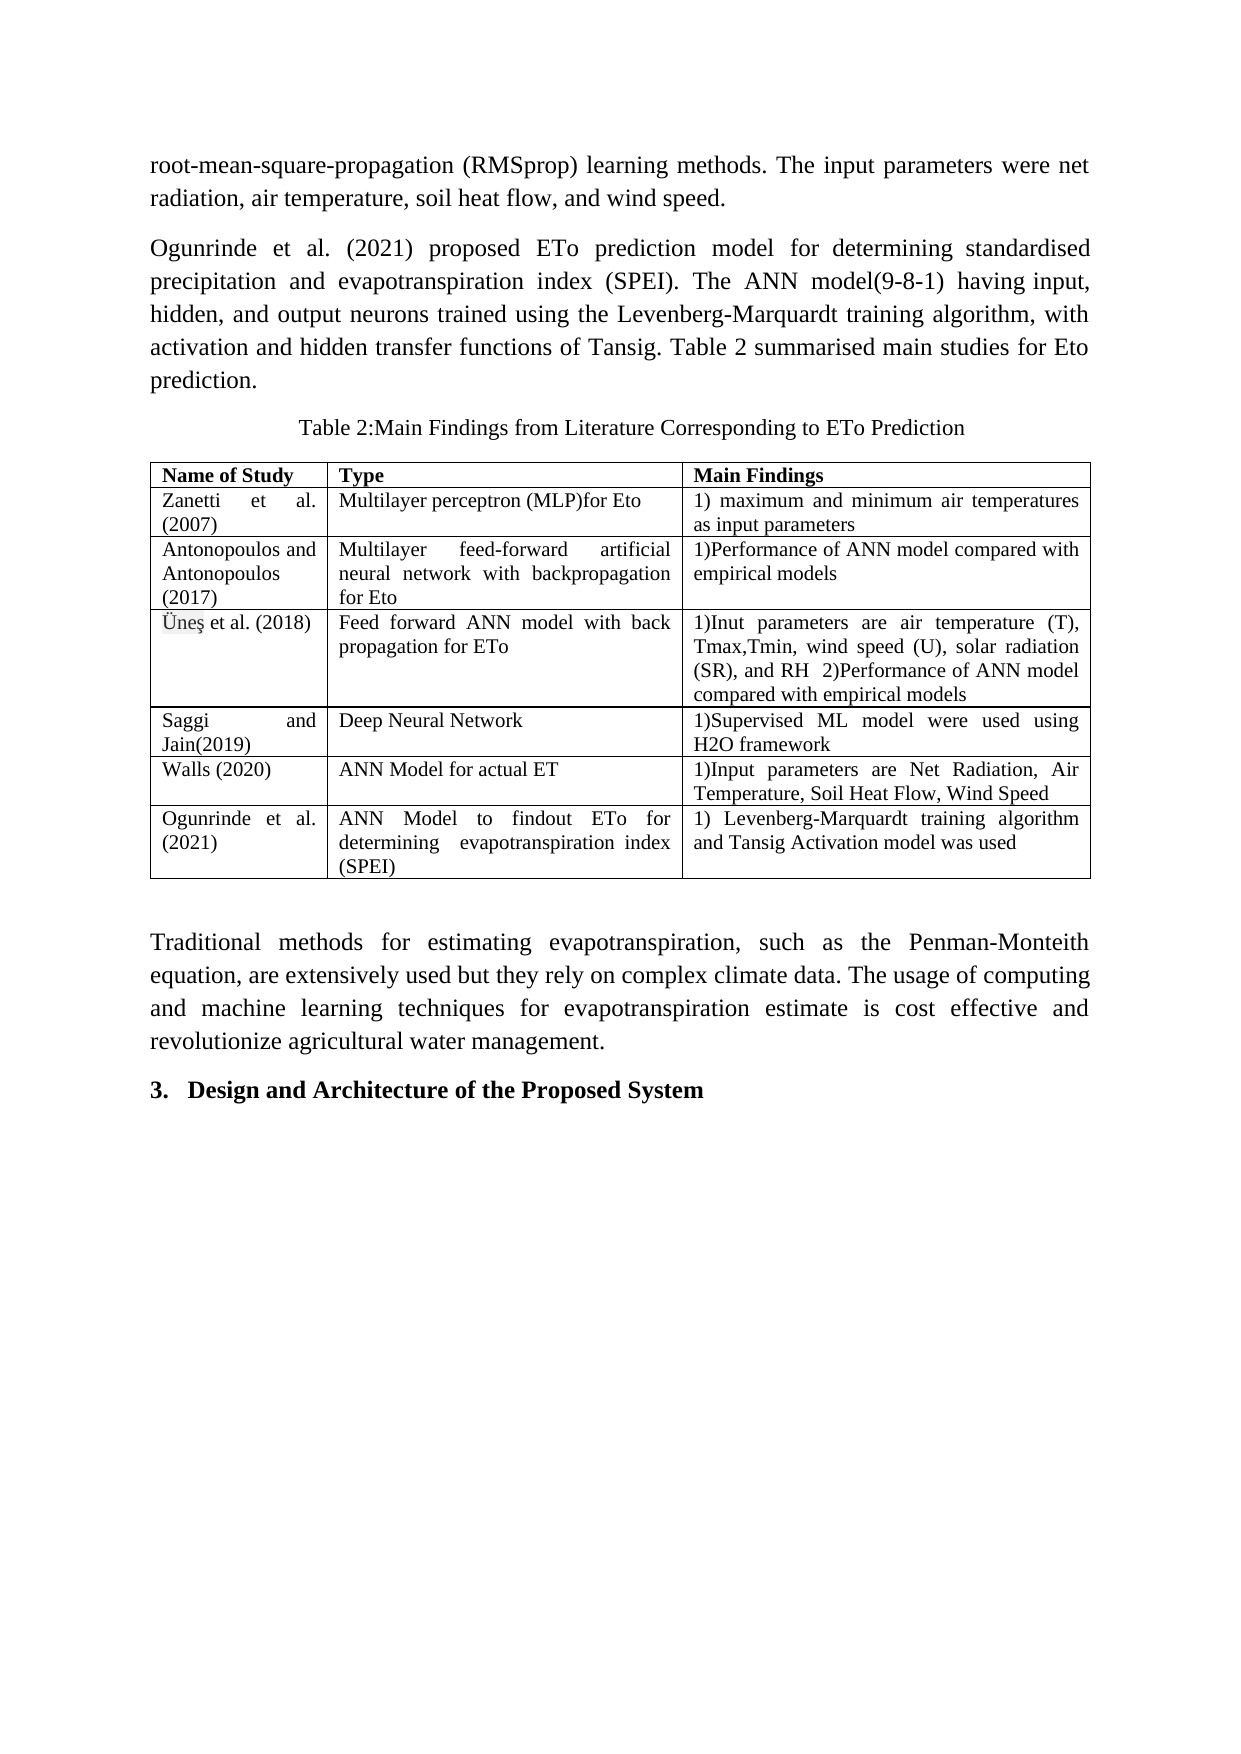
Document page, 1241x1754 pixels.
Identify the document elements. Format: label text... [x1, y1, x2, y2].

table_cell Walls (2020) [151, 757, 327, 805]
table_cell Multilayer perceptron (MLP)for Eto [328, 488, 682, 536]
table_cell 1)Performance of ANN model compared with empirical models [683, 537, 1090, 609]
table_cell Zanetti et al. (2007) [151, 488, 327, 536]
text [150, 150, 1090, 212]
table_header Main Findings [683, 463, 1090, 487]
list Design and Architecture of the Proposed System [150, 1076, 1090, 1104]
text Ogunrinde et al. (2021) proposed ETo prediction model for determining standardised precipitation and evapotranspiration index (SPEI). The ANN model(9-8-1) having input, hidden, and output neurons trained using the Levenberg-Marquardt training algorithm, with activation and hidden transfer functions of Tansig. Table 2 summarised main studies for Eto prediction. [150, 233, 1090, 393]
text Traditional methods for estimating evapotranspiration, such as the Penman-Monteith equation, are extensively used but they rely on complex climate data. The usage of computing and machine learning techniques for evapotranspiration estimate is cost effective and revolutionize agricultural water management. [150, 927, 1090, 1054]
table_cell Deep Neural Network [328, 708, 682, 756]
table_header Name of Study [151, 463, 327, 487]
table_cell 1)Supervised ML model were used using H2O framework [683, 708, 1090, 756]
table_cell ANN Model to findout ETo for determining evapotranspiration index (SPEI) [328, 806, 682, 878]
table_cell Ogunrinde et al. (2021) [151, 806, 327, 878]
table_header Type [328, 463, 682, 487]
table_cell Antonopoulos and Antonopoulos (2017) [151, 537, 327, 609]
table_cell Saggi and Jain(2019) [151, 708, 327, 756]
table_cell ANN Model for actual ET [328, 757, 682, 805]
table_cell 1)Inut parameters are air temperature (T), Tmax,Tmin, wind speed (U), solar radiation (SR), and RH 2)Performance of ANN model compared with empirical models [683, 610, 1090, 706]
table_cell 1) Levenberg-Marquardt training algorithm and Tansig Activation model was used [683, 806, 1090, 878]
table_cell Üneş et al. (2018) [151, 610, 327, 706]
table_cell Feed forward ANN model with back propagation for ETo [328, 610, 682, 706]
table_cell 1)Input parameters are Net Radiation, Air Temperature, Soil Heat Flow, Wind Speed [683, 757, 1090, 805]
table_cell Multilayer feed-forward artificial neural network with backpropagation for Eto [328, 537, 682, 609]
text Table 2:Main Findings from Literature Corresponding to ETo Prediction [150, 414, 1090, 441]
table_cell 1) maximum and minimum air temperatures as input parameters [683, 488, 1090, 536]
